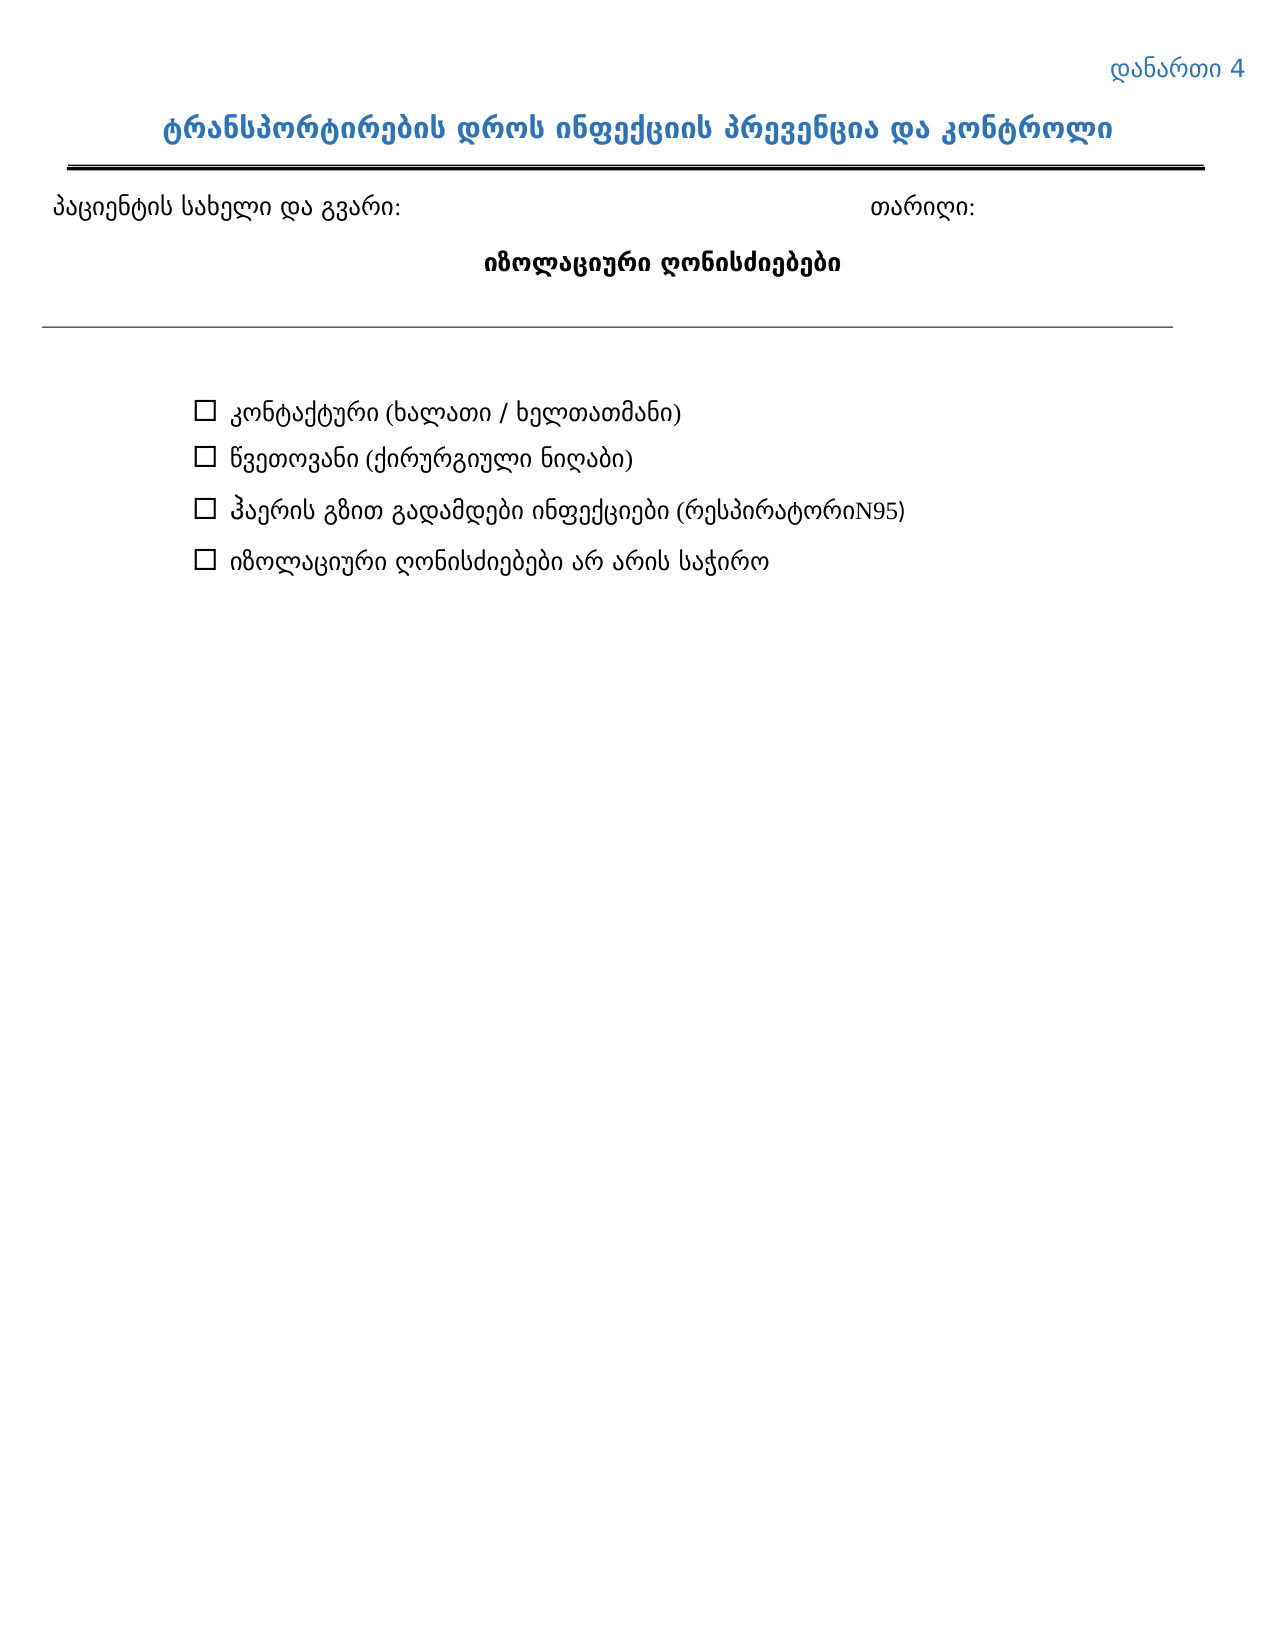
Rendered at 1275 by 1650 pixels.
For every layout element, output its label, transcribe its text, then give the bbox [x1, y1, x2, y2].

list იზოლაციური ღონისძიებები არ არის საჭირო [192, 543, 1245, 577]
subtitle ტრანსპორტირების დროს ინფექციის პრევენცია და კონტროლი [29, 111, 1245, 145]
list წვეთოვანი (ქირურგიული ნიღაბი) [192, 444, 1245, 474]
list კონტაქტური (ხალათი / ხელთათმანი) [192, 398, 1245, 428]
subtitle დანართი 4 [29, 54, 1245, 84]
text იზოლაციური ღონისძიებები [29, 248, 1275, 277]
text პაციენტის სახელი და გვარი: თარიღი: [52, 192, 1245, 221]
list ჰაერის გზით გადამდები ინფექციები (რესპირატორიN95) [192, 491, 1245, 526]
